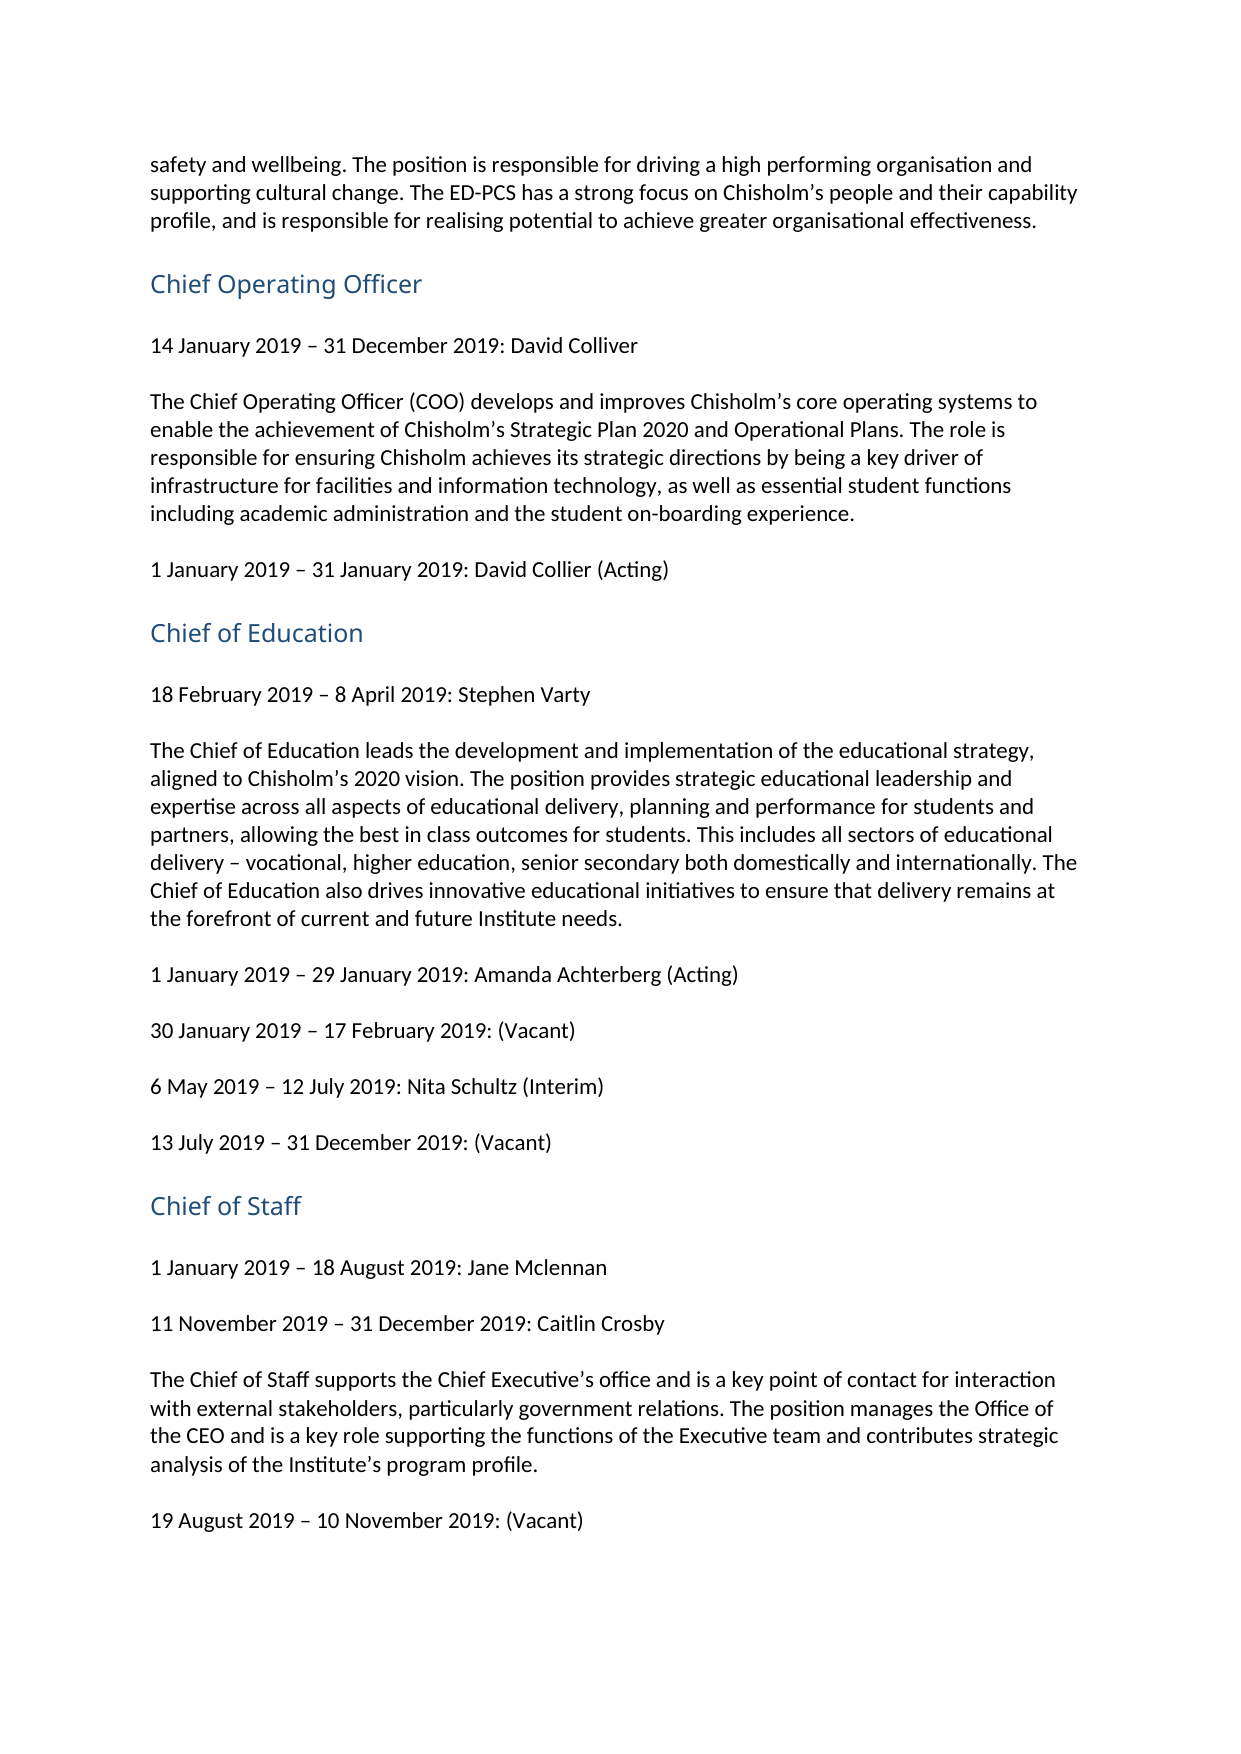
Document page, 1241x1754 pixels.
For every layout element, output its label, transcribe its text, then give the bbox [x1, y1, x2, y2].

text 6 May 2019 – 12 July 2019: Nita Schultz (Interim) [150, 1072, 1090, 1101]
subtitle Chief of Staff [150, 1189, 1090, 1223]
text The Chief Operating Officer (COO) develops and improves Chisholm’s core operating systems to enable the achievement of Chisholm’s Strategic Plan 2020 and Operational Plans. The role is responsible for ensuring Chisholm achieves its strategic directions by being a key driver of infrastructure for facilities and information technology, as well as essential student functions including academic administration and the student on-boarding experience. [150, 387, 1090, 527]
text 19 August 2019 – 10 November 2019: (Vacant) [150, 1506, 1090, 1534]
text The Chief of Education leads the development and implementation of the educational strategy, aligned to Chisholm’s 2020 vision. The position provides strategic educational leadership and expertise across all aspects of educational delivery, planning and performance for students and partners, allowing the best in class outcomes for students. This includes all sectors of educational delivery – vocational, higher education, senior secondary both domestically and internationally. The Chief of Education also drives innovative educational initiatives to ensure that delivery remains at the forefront of current and future Institute needs. [150, 736, 1090, 932]
text 1 January 2019 – 31 January 2019: David Collier (Acting) [150, 555, 1090, 583]
subtitle Chief of Education [150, 615, 1090, 649]
text 1 January 2019 – 18 August 2019: Jane Mclennan [150, 1253, 1090, 1282]
text 11 November 2019 – 31 December 2019: Caitlin Crosby [150, 1309, 1090, 1338]
text 14 January 2019 – 31 December 2019: David Colliver [150, 331, 1090, 359]
text 1 January 2019 – 29 January 2019: Amanda Achterberg (Acting) [150, 960, 1090, 988]
text 13 July 2019 – 31 December 2019: (Vacant) [150, 1128, 1090, 1157]
text 18 February 2019 – 8 April 2019: Stephen Varty [150, 680, 1090, 708]
text 30 January 2019 – 17 February 2019: (Vacant) [150, 1016, 1090, 1044]
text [150, 150, 1090, 234]
text The Chief of Staff supports the Chief Executive’s office and is a key point of contact for interaction with external stakeholders, particularly government relations. The position manages the Office of the CEO and is a key role supporting the functions of the Executive team and contributes strategic analysis of the Institute’s program profile. [150, 1366, 1090, 1478]
subtitle Chief Operating Officer [150, 266, 1090, 300]
